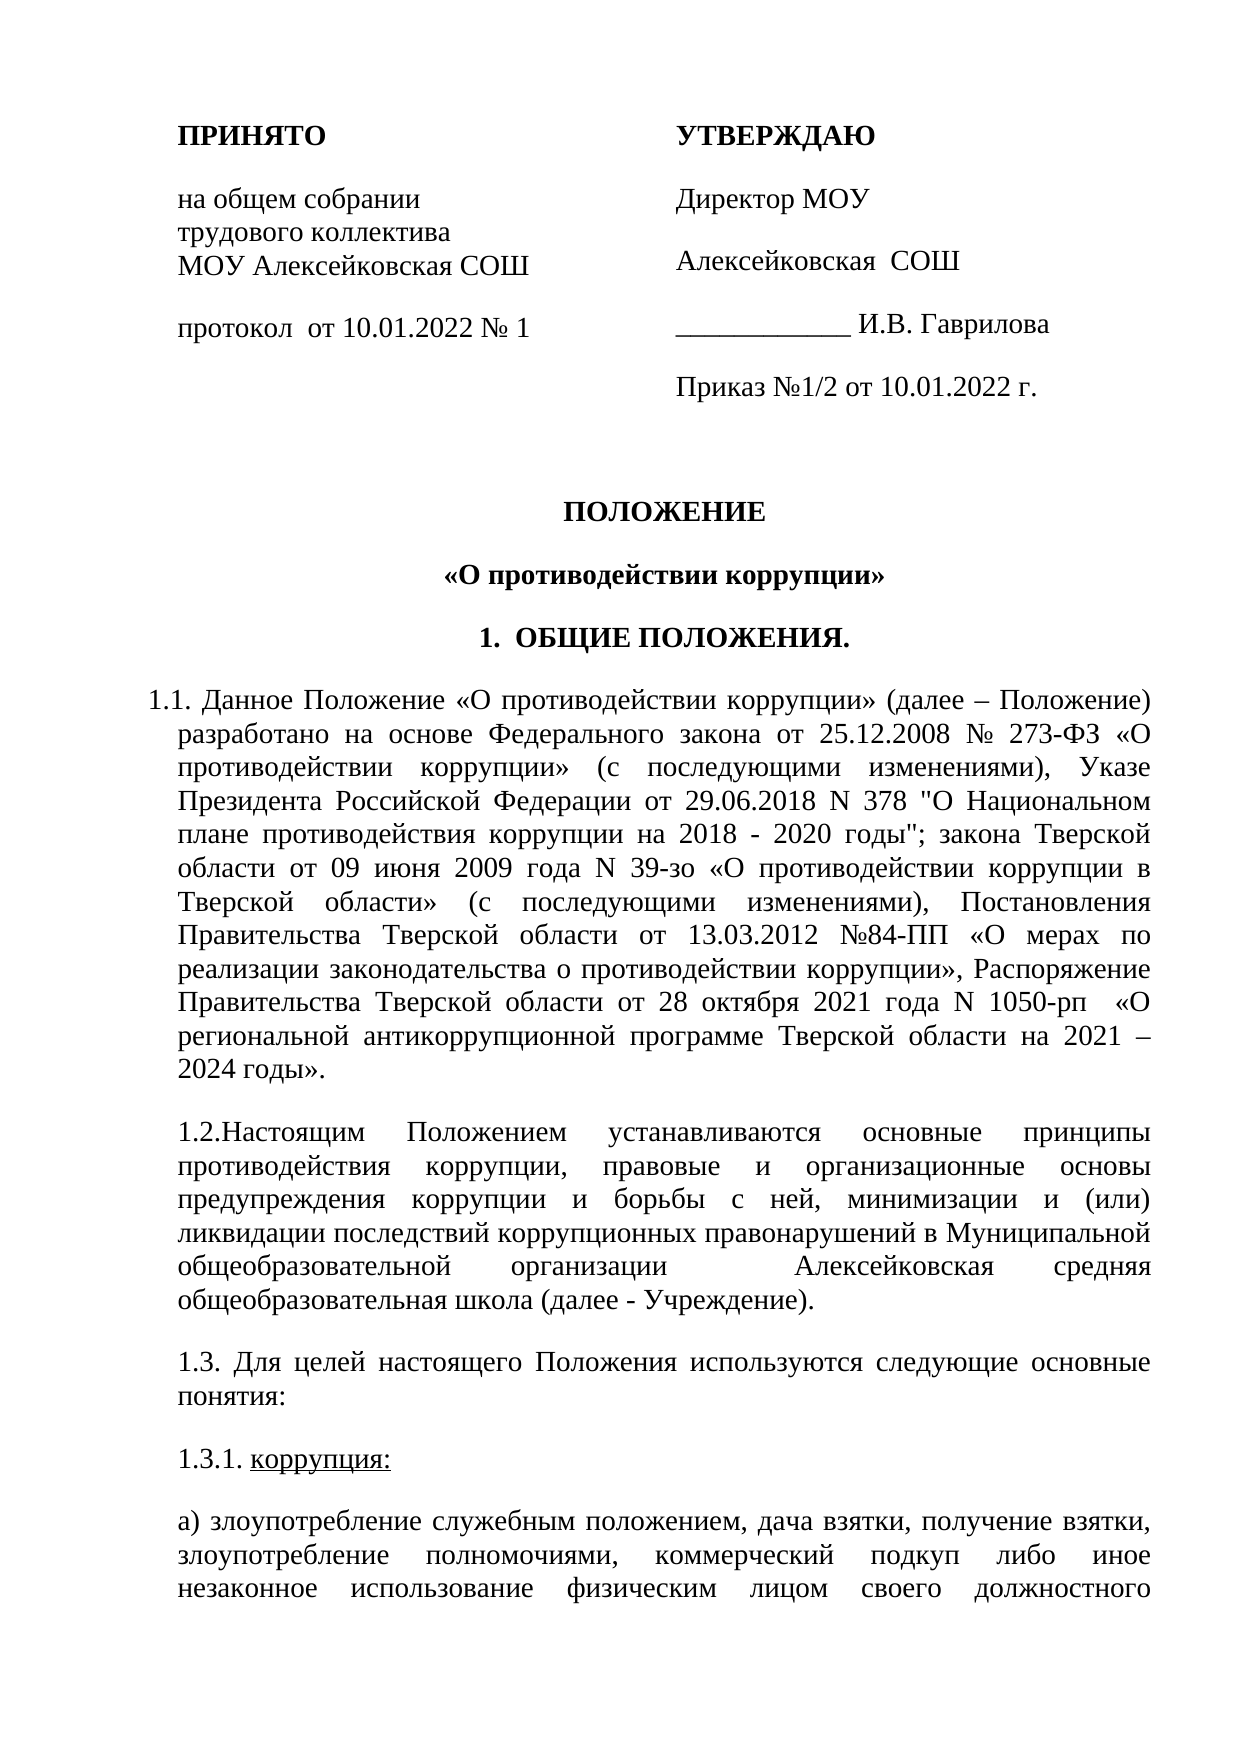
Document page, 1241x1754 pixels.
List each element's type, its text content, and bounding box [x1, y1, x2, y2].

text 1.2.Настоящим Положением устанавливаются основные принципы противодействия коррупции, правовые и организационные основы предупреждения коррупции и борьбы с ней, минимизации и (или) ликвидации последствий коррупционных правонарушений в Муниципальной общеобразовательной организации Алексейковская средняя общеобразовательная школа (далее - Учреждение). [177, 1114, 1152, 1315]
table_header УТВЕРЖДАЮ Директор МОУ Алексейковская СОШ ____________ И.В. Гаврилова Приказ №1/2 от 10.01.2022 г. [664, 118, 1163, 402]
text 1.3. Для целей настоящего Положения используются следующие основные понятия: [177, 1344, 1152, 1412]
text «О противодействии коррупции» [177, 557, 1152, 591]
table_header ПРИНЯТО на общем собрании трудового коллектива МОУ Алексейковская СОШ протокол от 10.01.2022 № 1 [166, 118, 664, 402]
text 1.1. Данное Положение «О противодействии коррупции» (далее – Положение) разработано на основе Федерального закона от 25.12.2008 № 273-ФЗ «О противодействии коррупции» (с последующими изменениями), Указе Президента Российской Федерации от 29.06.2018 N 378 "О Национальном плане противодействия коррупции на 2018 - 2020 годы"; закона Тверской области от 09 июня 2009 года N 39-зо «О противодействии коррупции в Тверской области» (с последующими изменениями), Постановления Правительства Тверской области от 13.03.2012 №84-ПП «О мерах по реализации законодательства о противодействии коррупции», Распоряжение Правительства Тверской области от 28 октября 2021 года N 1050-рп «О региональной антикоррупционной программе Тверской области на 2021 – 2024 годы». [148, 682, 1152, 1085]
text ПОЛОЖЕНИЕ [177, 494, 1152, 528]
text 1.3.1. коррупция: [177, 1441, 1152, 1474]
text 1. ОБЩИЕ ПОЛОЖЕНИЯ. [177, 620, 1152, 653]
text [177, 1503, 1152, 1604]
